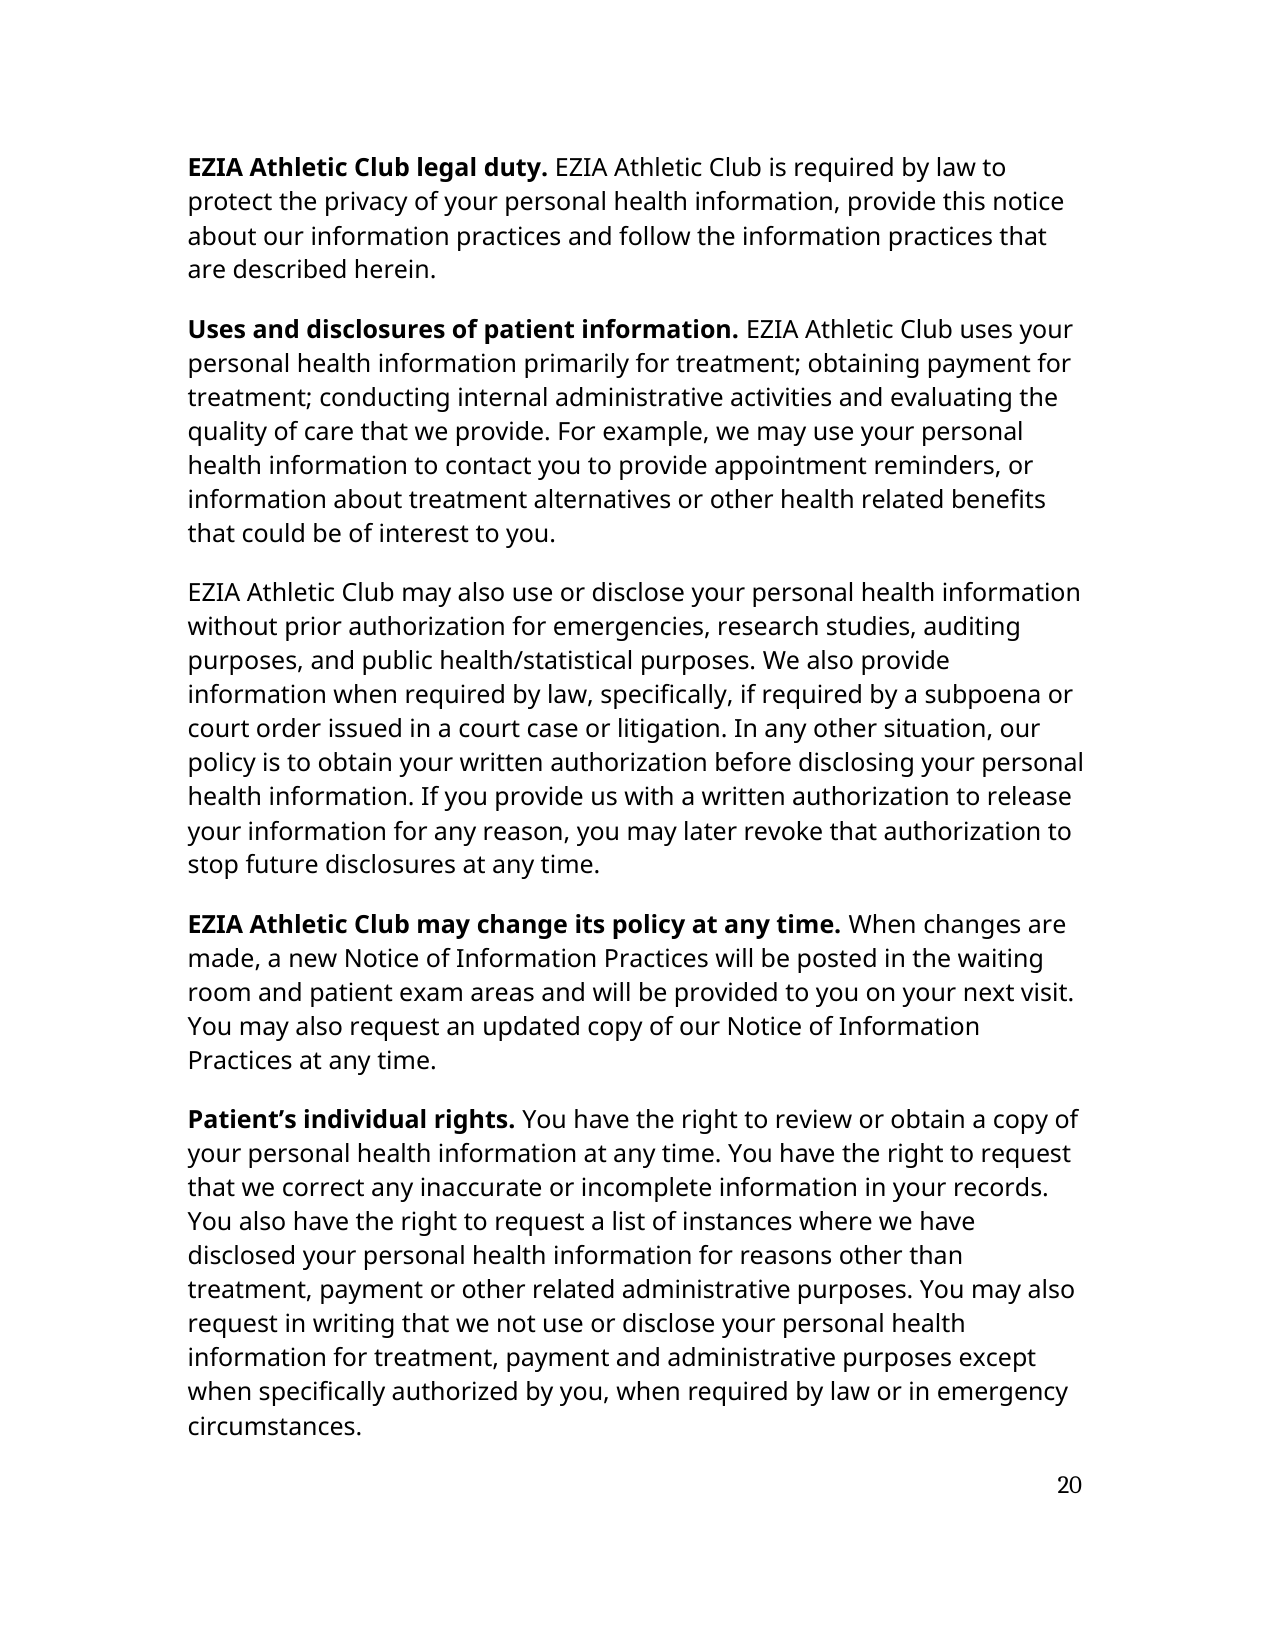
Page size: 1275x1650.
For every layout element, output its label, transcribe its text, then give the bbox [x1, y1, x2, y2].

text EZIA Athletic Club legal duty. EZIA Athletic Club is required by law to protect the privacy of your personal health information, provide this notice about our information practices and follow the information practices that are described herein. [187, 150, 1087, 286]
text Uses and disclosures of patient information. EZIA Athletic Club uses your personal health information primarily for treatment; obtaining payment for treatment; conducting internal administrative activities and evaluating the quality of care that we provide. For example, we may use your personal health information to contact you to provide appointment reminders, or information about treatment alternatives or other health related benefits that could be of interest to you. [187, 311, 1087, 550]
text Patient’s individual rights. You have the right to review or obtain a copy of your personal health information at any time. You have the right to request that we correct any inaccurate or incomplete information in your records. You also have the right to request a list of instances where we have disclosed your personal health information for reasons other than treatment, payment or other related administrative purposes. You may also request in writing that we not use or disclose your personal health information for treatment, payment and administrative purposes except when specifically authorized by you, when required by law or in emergency circumstances. [187, 1102, 1087, 1442]
text EZIA Athletic Club may change its policy at any time. When changes are made, a new Notice of Information Practices will be posted in the waiting room and patient exam areas and will be provided to you on your next visit. You may also request an updated copy of our Notice of Information Practices at any time. [187, 906, 1087, 1077]
text EZIA Athletic Club may also use or disclose your personal health information without prior authorization for emergencies, research studies, auditing purposes, and public health/statistical purposes. We also provide information when required by law, specifically, if required by a subpoena or court order issued in a court case or litigation. In any other situation, our policy is to obtain your written authorization before disclosing your personal health information. If you provide us with a written authorization to release your information for any reason, you may later revoke that authorization to stop future disclosures at any time. [187, 575, 1087, 881]
